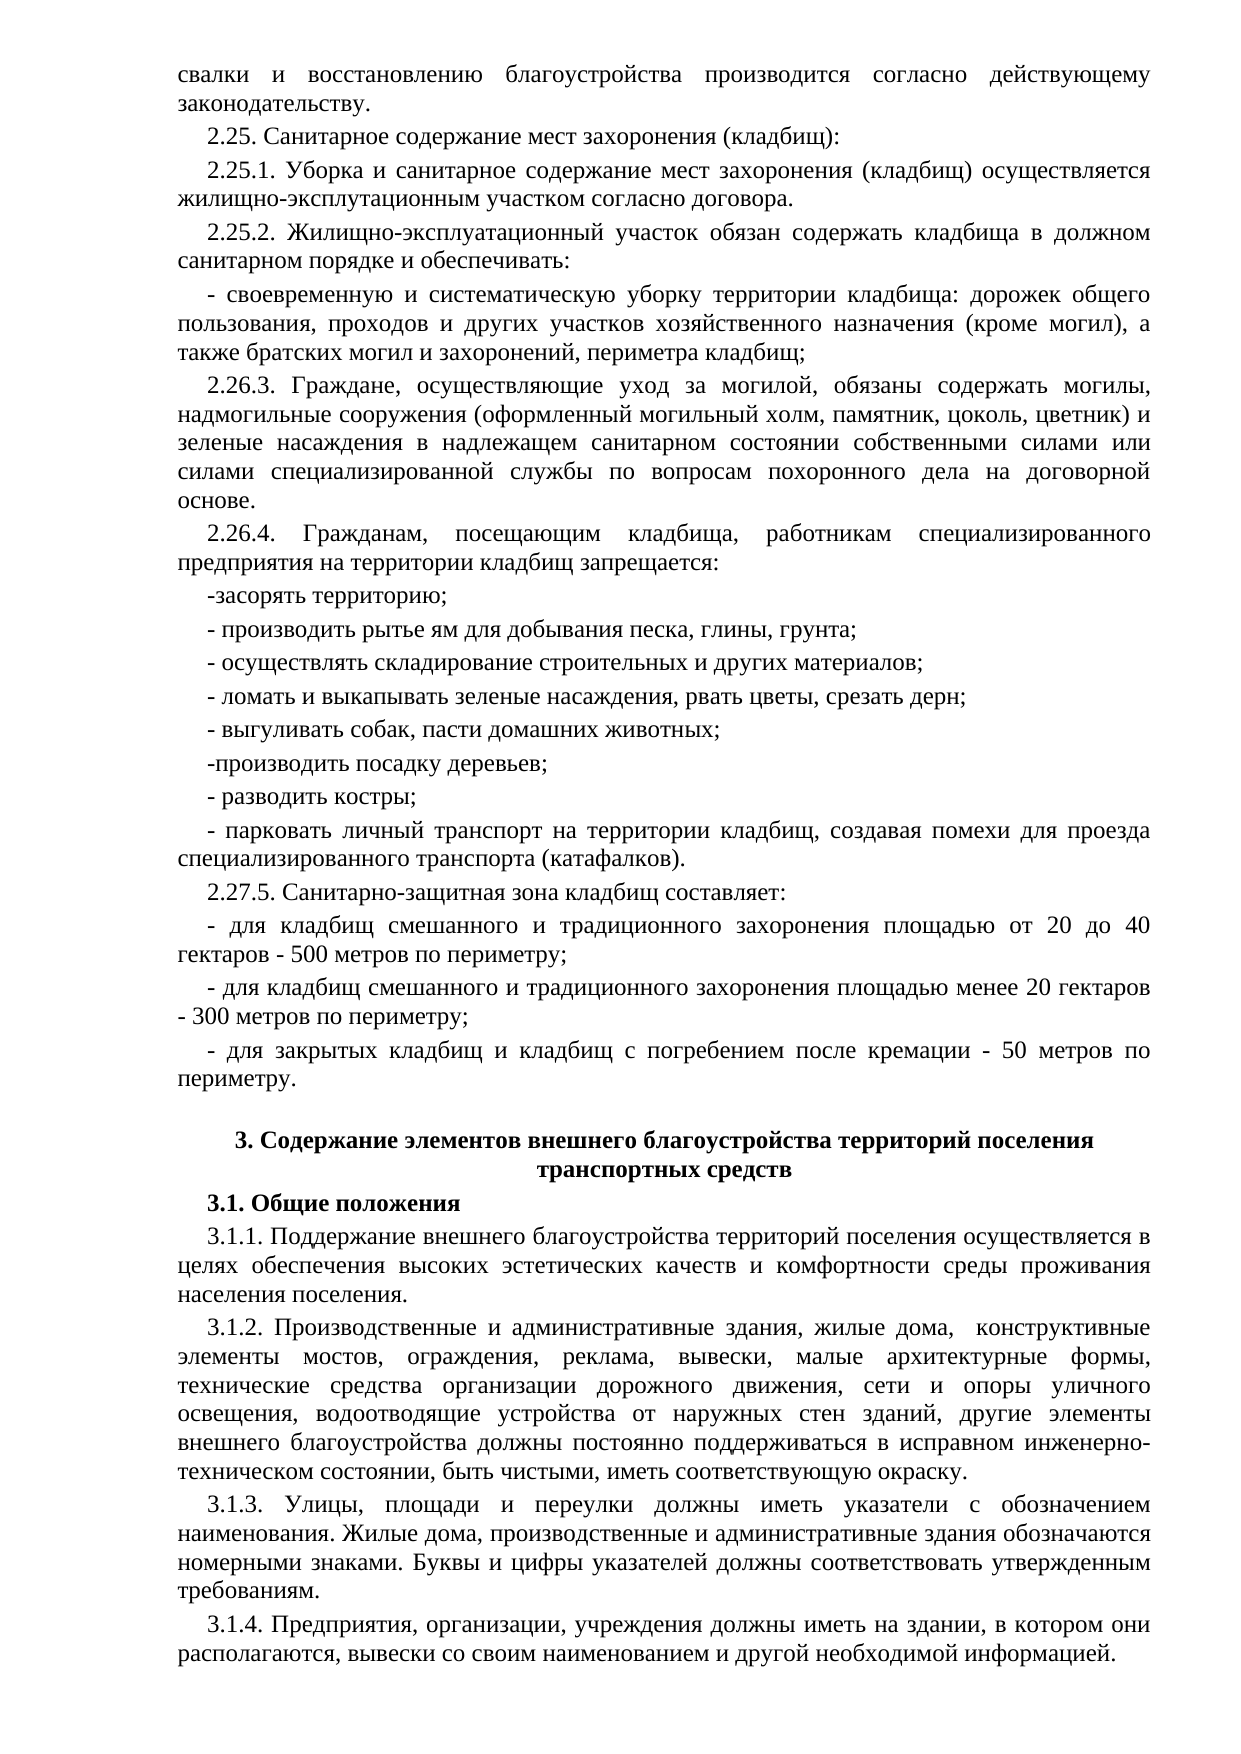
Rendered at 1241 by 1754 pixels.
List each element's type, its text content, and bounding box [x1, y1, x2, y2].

text 3.1.2. Производственные и административные здания, жилые дома, конструктивные элементы мостов, ограждения, реклама, вывески, малые архитектурные формы, технические средства организации дорожного движения, сети и опоры уличного освещения, водоотводящие устройства от наружных стен зданий, другие элементы внешнего благоустройства должны постоянно поддерживаться в исправном инженерно-техническом состоянии, быть чистыми, иметь соответствующую окраску. [177, 1312, 1152, 1485]
text 2.25. Санитарное содержание мест захоронения (кладбищ): [177, 121, 1152, 150]
text - своевременную и систематическую уборку территории кладбища: дорожек общего пользования, проходов и других участков хозяйственного назначения (кроме могил), а также братских могил и захоронений, периметра кладбищ; [177, 279, 1152, 365]
text 3.1.4. Предприятия, организации, учреждения должны иметь на здании, в котором они располагаются, вывески со своим наименованием и другой необходимой информацией. [177, 1609, 1152, 1667]
text - ломать и выкапывать зеленые насаждения, рвать цветы, срезать дерн; [177, 681, 1152, 710]
text 2.26.3. Граждане, осуществляющие уход за могилой, обязаны содержать могилы, надмогильные сооружения (оформленный могильный холм, памятник, цоколь, цветник) и зеленые насаждения в надлежащем санитарном состоянии собственными силами или силами специализированной службы по вопросам похоронного дела на договорной основе. [177, 370, 1152, 514]
text -производить посадку деревьев; [177, 748, 1152, 777]
text 3.1.3. Улицы, площади и переулки должны иметь указатели с обозначением наименования. Жилые дома, производственные и административные здания обозначаются номерными знаками. Буквы и цифры указателей должны соответствовать утвержденным требованиям. [177, 1489, 1152, 1604]
text - выгуливать собак, пасти домашних животных; [177, 714, 1152, 743]
text - парковать личный транспорт на территории кладбищ, создавая помехи для проезда специализированного транспорта (катафалков). [177, 815, 1152, 872]
text -засорять территорию; [177, 581, 1152, 609]
text - осуществлять складирование строительных и других материалов; [177, 647, 1152, 676]
text 3. Содержание элементов внешнего благоустройства территорий поселения транспортных средств [177, 1126, 1152, 1183]
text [177, 59, 1152, 117]
text 2.25.2. Жилищно-эксплуатационный участок обязан содержать кладбища в должном санитарном порядке и обеспечивать: [177, 217, 1152, 274]
text 3.1. Общие положения [177, 1188, 1152, 1217]
text - для кладбищ смешанного и традиционного захоронения площадью от 20 до - по периметру; [177, 910, 1152, 968]
text - для кладбищ смешанного и традиционного захоронения площадью менее - по периметру; [177, 972, 1152, 1030]
text - разводить костры; [177, 781, 1152, 810]
text 2.27.5. Санитарно-защитная зона кладбищ составляет: [177, 877, 1152, 906]
text - для закрытых кладбищ и кладбищ с погребением после кремации - по периметру. [177, 1035, 1152, 1092]
text 2.26.4. Гражданам, посещающим кладбища, работникам специализированного предприятия на территории кладбищ запрещается: [177, 518, 1152, 576]
text 3.1.1. Поддержание внешнего благоустройства территорий поселения осуществляется в целях обеспечения высоких эстетических качеств и комфортности среды проживания населения поселения. [177, 1221, 1152, 1307]
text - производить рытье ям для добывания песка, глины, грунта; [177, 614, 1152, 643]
text 2.25.1. Уборка и санитарное содержание мест захоронения (кладбищ) осуществляется жилищно-эксплутационным участком согласно договора. [177, 155, 1152, 212]
